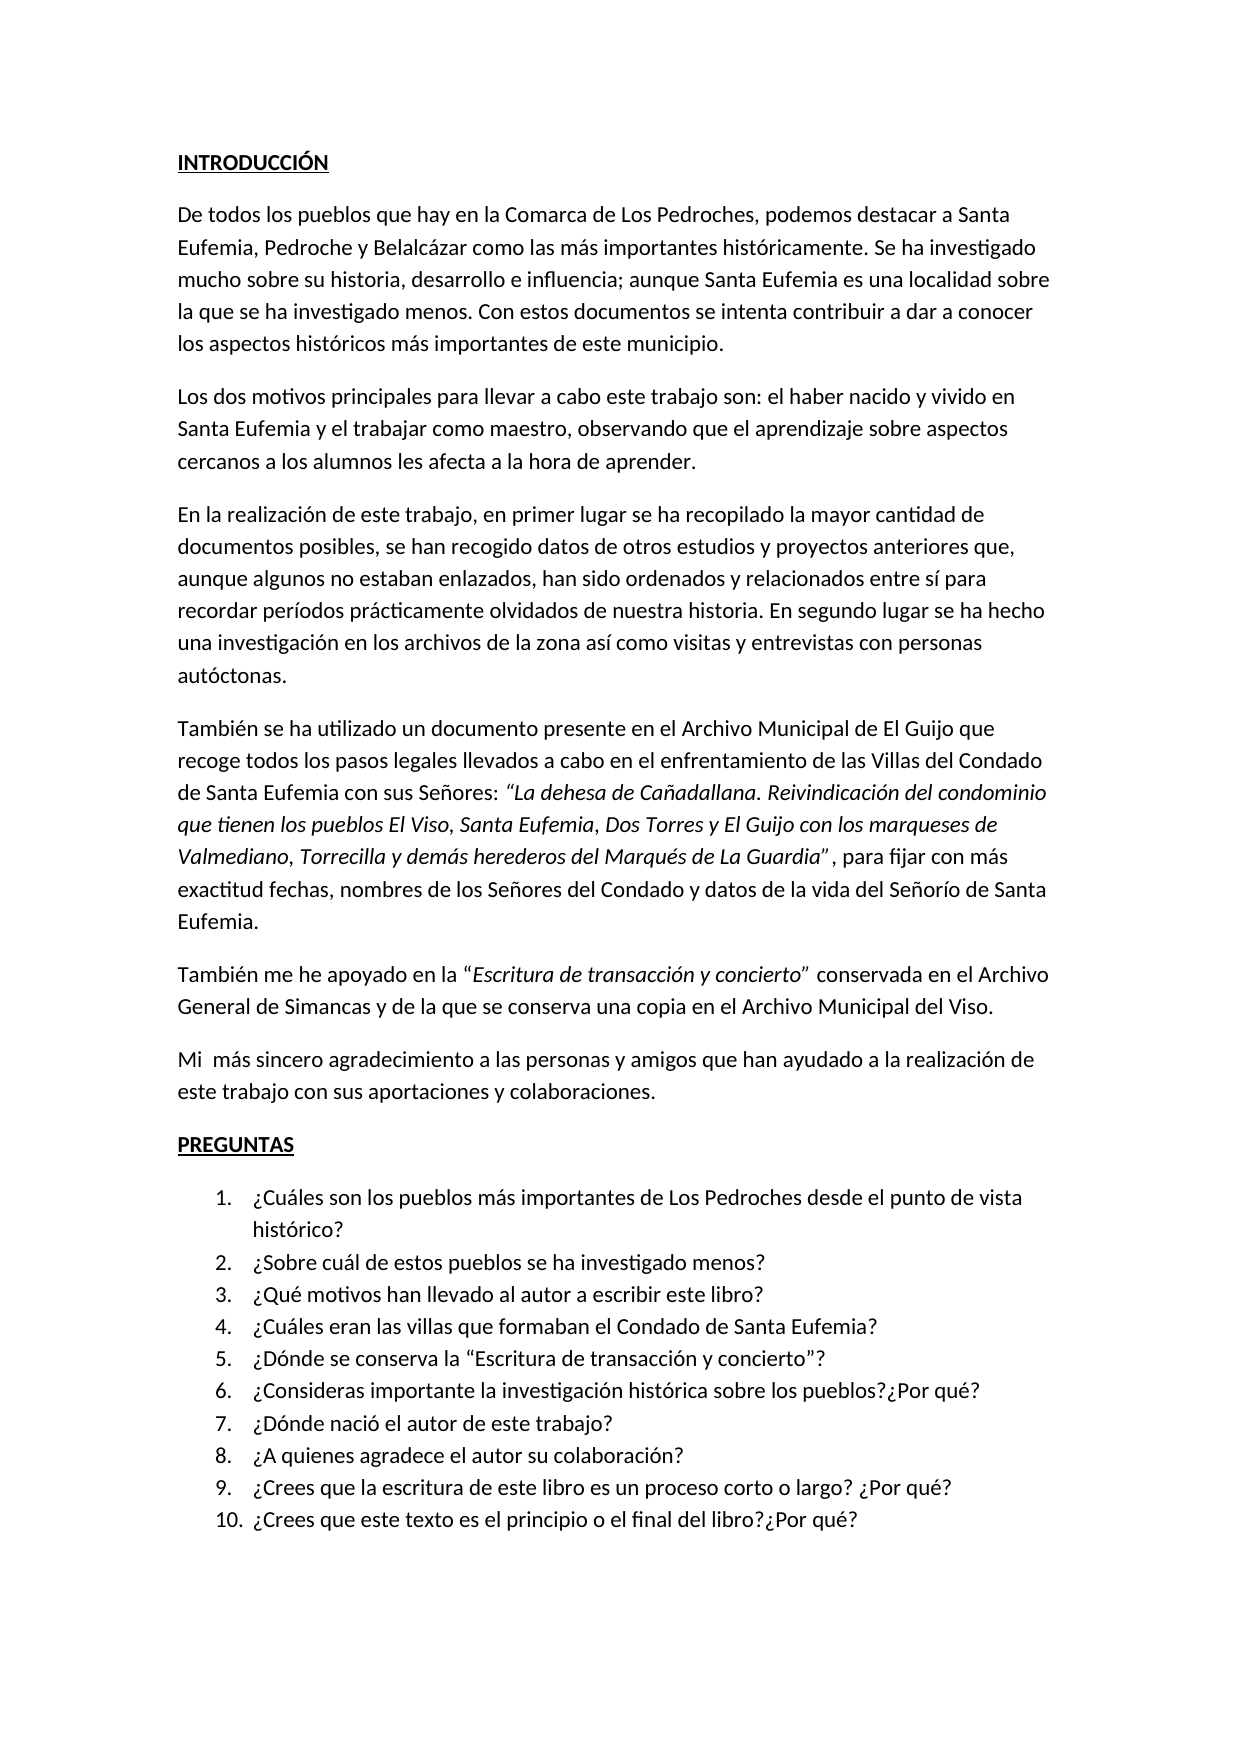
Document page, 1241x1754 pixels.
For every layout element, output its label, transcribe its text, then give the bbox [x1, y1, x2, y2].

text INTRODUCCIÓN [177, 148, 1063, 176]
list ¿Cuáles eran las villas que formaban el Condado de Santa Eufemia? [215, 1312, 1063, 1340]
list ¿Crees que la escritura de este libro es un proceso corto o largo? ¿Por qué? [215, 1473, 1063, 1501]
list ¿Cuáles son los pueblos más importantes de Los Pedroches desde el punto de vista histórico? [215, 1183, 1063, 1243]
text PREGUNTAS [177, 1130, 1063, 1158]
text También me he apoyado en la “Escritura de transacción y concierto” conservada en el Archivo General de Simancas y de la que se conserva una copia en el Archivo Municipal del Viso. [177, 960, 1063, 1020]
list ¿Dónde se conserva la “Escritura de transacción y concierto”? [215, 1344, 1063, 1372]
list ¿Sobre cuál de estos pueblos se ha investigado menos? [215, 1248, 1063, 1276]
list ¿Dónde nació el autor de este trabajo? [215, 1409, 1063, 1437]
list ¿Qué motivos han llevado al autor a escribir este libro? [215, 1280, 1063, 1308]
text En la realización de este trabajo, en primer lugar se ha recopilado la mayor cantidad de documentos posibles, se han recogido datos de otros estudios y proyectos anteriores que, aunque algunos no estaban enlazados, han sido ordenados y relacionados entre sí para recordar períodos prácticamente olvidados de nuestra historia. En segundo lugar se ha hecho una investigación en los archivos de la zona así como visitas y entrevistas con personas autóctonas. [177, 500, 1063, 689]
text También se ha utilizado un documento presente en el Archivo Municipal de El Guijo que recoge todos los pasos legales llevados a cabo en el enfrentamiento de las Villas del Condado de Santa Eufemia con sus Señores: “La dehesa de Cañadallana. Reivindicación del condominio que tienen los pueblos El Viso, Santa Eufemia, Dos Torres y El Guijo con los marqueses de Valmediano, Torrecilla y demás herederos del Marqués de La Guardia”, para fijar con más exactitud fechas, nombres de los Señores del Condado y datos de la vida del Señorío de Santa Eufemia. [177, 714, 1063, 935]
list ¿A quienes agradece el autor su colaboración? [215, 1441, 1063, 1469]
text Los dos motivos principales para llevar a cabo este trabajo son: el haber nacido y vivido en Santa Eufemia y el trabajar como maestro, observando que el aprendizaje sobre aspectos cercanos a los alumnos les afecta a la hora de aprender. [177, 382, 1063, 475]
list ¿Consideras importante la investigación histórica sobre los pueblos?¿Por qué? [215, 1376, 1063, 1404]
list ¿Crees que este texto es el principio o el final del libro?¿Por qué? [215, 1505, 1063, 1533]
text De todos los pueblos que hay en la Comarca de Los Pedroches, podemos destacar a Santa Eufemia, Pedroche y Belalcázar como las más importantes históricamente. Se ha investigado mucho sobre su historia, desarrollo e influencia; aunque Santa Eufemia es una localidad sobre la que se ha investigado menos. Con estos documentos se intenta contribuir a dar a conocer los aspectos históricos más importantes de este municipio. [177, 201, 1063, 357]
text Mi más sincero agradecimiento a las personas y amigos que han ayudado a la realización de este trabajo con sus aportaciones y colaboraciones. [177, 1045, 1063, 1105]
